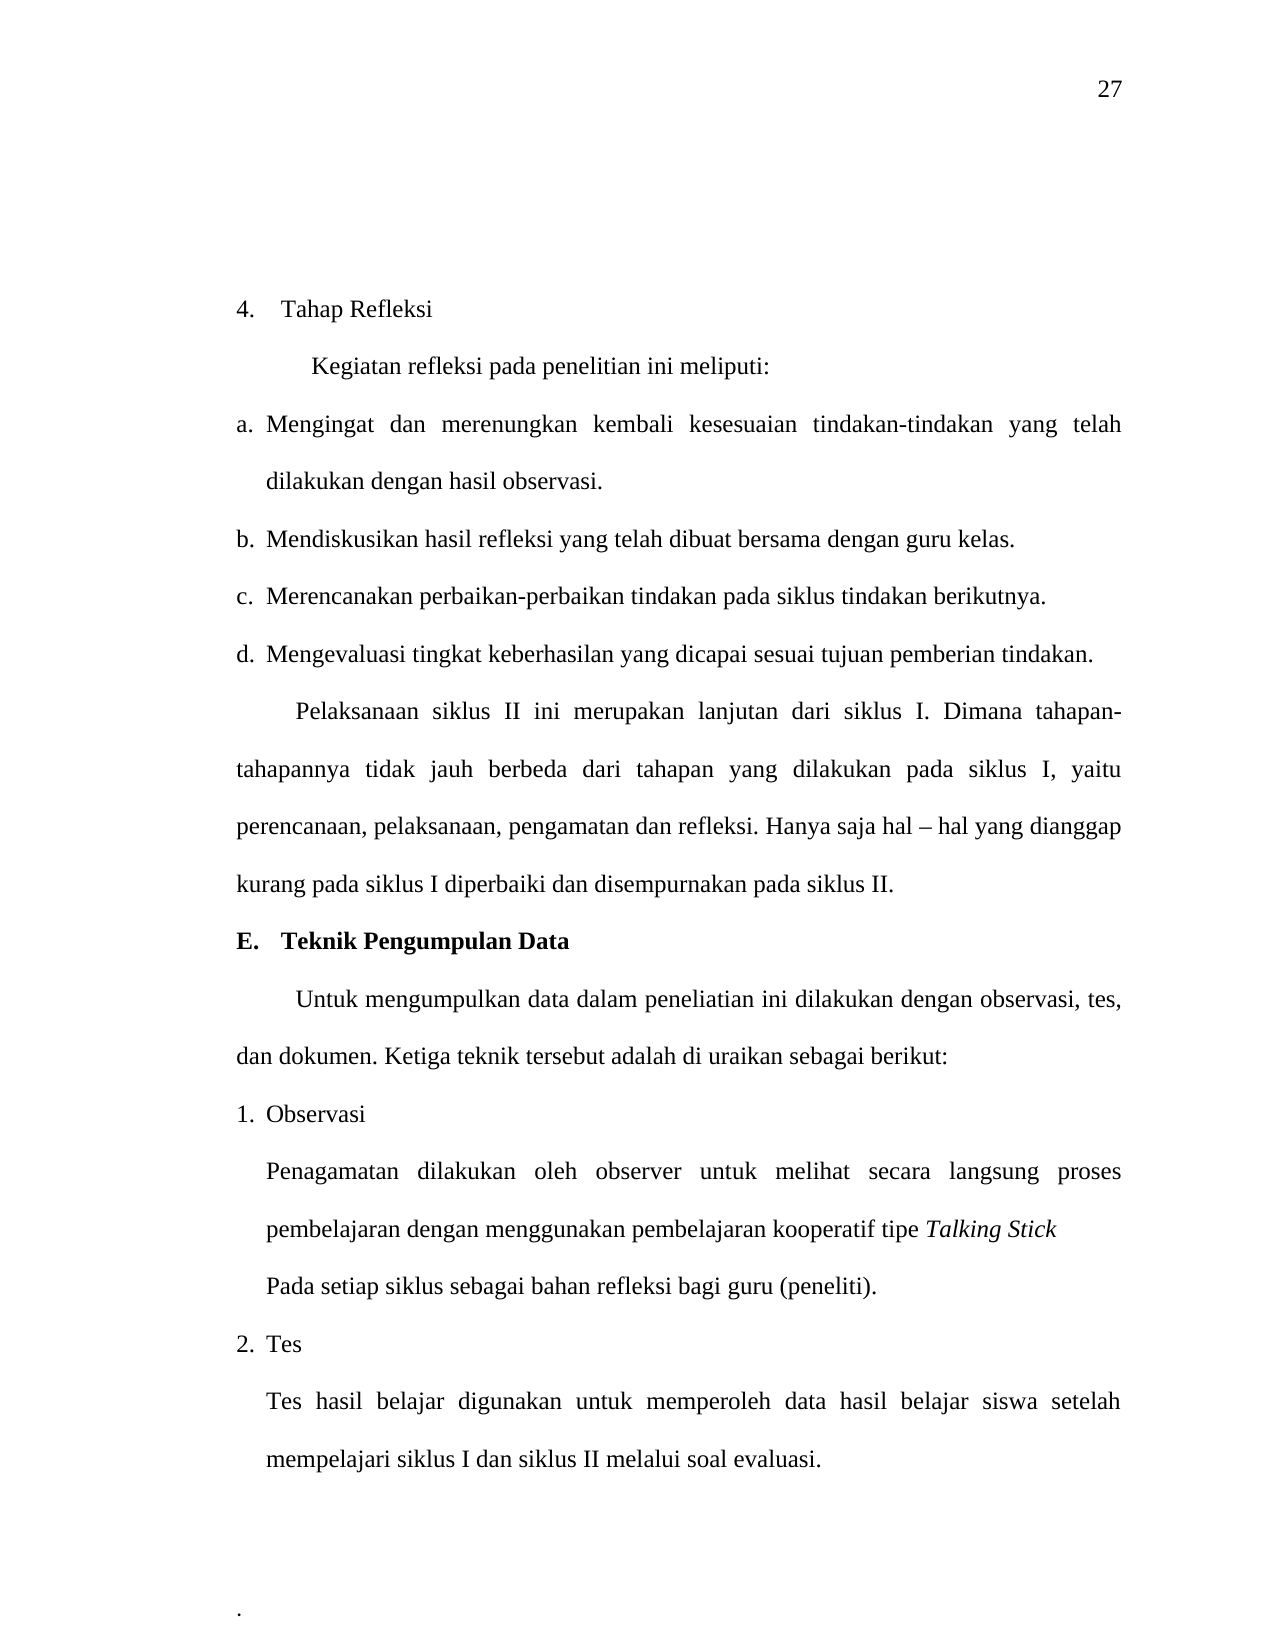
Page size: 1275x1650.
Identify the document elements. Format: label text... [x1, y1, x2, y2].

list Tes hasil belajar digunakan untuk memperoleh data hasil belajar siswa setelah mempelajari siklus I dan siklus II melalui soal evaluasi. [266, 1386, 1122, 1472]
text Untuk mengumpulkan data dalam peneliatian ini dilakukan dengan observasi, tes, dan dokumen. Ketiga teknik tersebut adalah di uraikan sebagai berikut: [236, 984, 1122, 1070]
list Observasi [236, 1099, 1122, 1127]
list Tes [236, 1329, 1122, 1357]
list Mengevaluasi tingkat keberhasilan yang dicapai sesuai tujuan pemberian tindakan. [236, 639, 1122, 667]
list Mendiskusikan hasil refleksi yang telah dibuat bersama dengan guru kelas. [236, 524, 1122, 552]
list Kegiatan refleksi pada penelitian ini meliputi: [281, 351, 1122, 380]
list Pada setiap siklus sebagai bahan refleksi bagi guru (peneliti). [266, 1271, 1122, 1300]
list Tahap Refleksi [236, 294, 1122, 322]
list Penagamatan dilakukan oleh observer untuk melihat secara langsung proses pembelajaran dengan menggunakan pembelajaran kooperatif tipe Talking Stick [266, 1156, 1122, 1242]
list Merencanakan perbaikan-perbaikan tindakan pada siklus tindakan berikutnya. [236, 581, 1122, 610]
list Teknik Pengumpulan Data [236, 926, 1122, 955]
list Mengingat dan merenungkan kembali kesesuaian tindakan-tindakan yang telah dilakukan dengan hasil observasi. [236, 409, 1122, 495]
list Pelaksanaan siklus II ini merupakan lanjutan dari siklus I. Dimana tahapan-tahapannya tidak jauh berbeda dari tahapan yang dilakukan pada siklus I, yaitu perencanaan, pelaksanaan, pengamatan dan refleksi. Hanya saja hal – hal yang dianggap kurang pada siklus I diperbaiki dan disempurnakan pada siklus II. [236, 696, 1122, 897]
